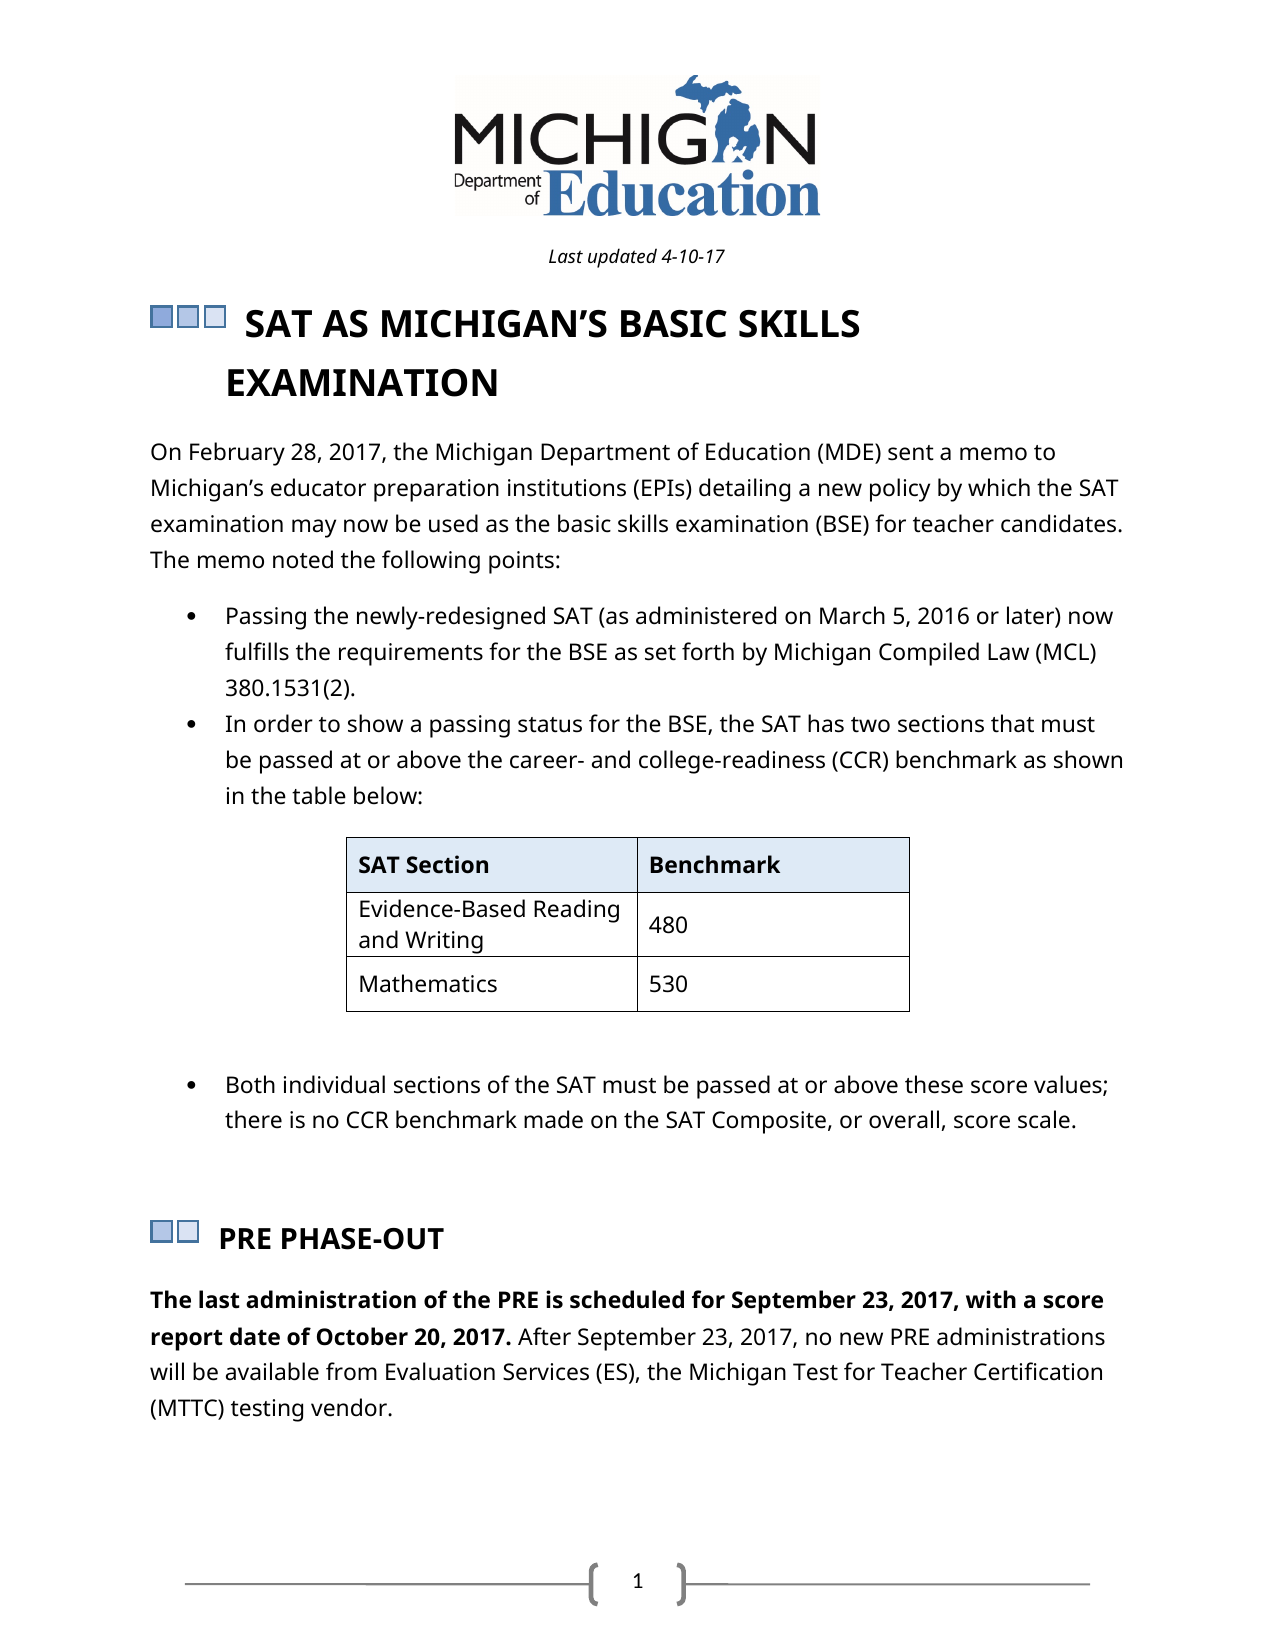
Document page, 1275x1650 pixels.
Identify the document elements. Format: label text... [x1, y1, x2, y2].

text SAT AS MICHIGAN’S BASIC SKILLS EXAMINATION [225, 298, 1125, 407]
list Passing the newly-redesigned SAT (as administered on March 5, 2016 or later) now fulfills the requirements for the BSE as set forth by Michigan Compiled Law (MCL) 380.1531(2). [187, 600, 1125, 703]
text The last administration of the PRE is scheduled for September 23, 2017, with a score report date of October 20, 2017. After September 23, 2017, no new PRE administrations will be available from Evaluation Services (ES), the Michigan Test for Teacher Certification (MTTC) testing vendor. [150, 1284, 1125, 1423]
picture [454, 75, 821, 216]
table_header SAT Section [347, 838, 637, 892]
table_cell 530 [638, 957, 909, 1011]
list In order to show a passing status for the BSE, the SAT has two sections that must be passed at or above the career- and college-readiness (CCR) benchmark as shown in the table below: [187, 708, 1125, 811]
table_cell Mathematics [347, 957, 637, 1011]
text PRE PHASE-OUT [150, 1218, 1125, 1258]
table_cell Evidence-Based Reading and Writing [347, 893, 637, 956]
table_header Benchmark [638, 838, 909, 892]
list Both individual sections of the SAT must be passed at or above these score values; there is no CCR benchmark made on the SAT Composite, or overall, score scale. [187, 1068, 1125, 1136]
text On February 28, 2017, the Michigan Department of Education (MDE) sent a memo to Michigan’s educator preparation institutions (EPIs) detailing a new policy by which the SAT examination may now be used as the basic skills examination (BSE) for teacher candidates. The memo noted the following points: [150, 436, 1125, 575]
table_cell 480 [638, 893, 909, 956]
